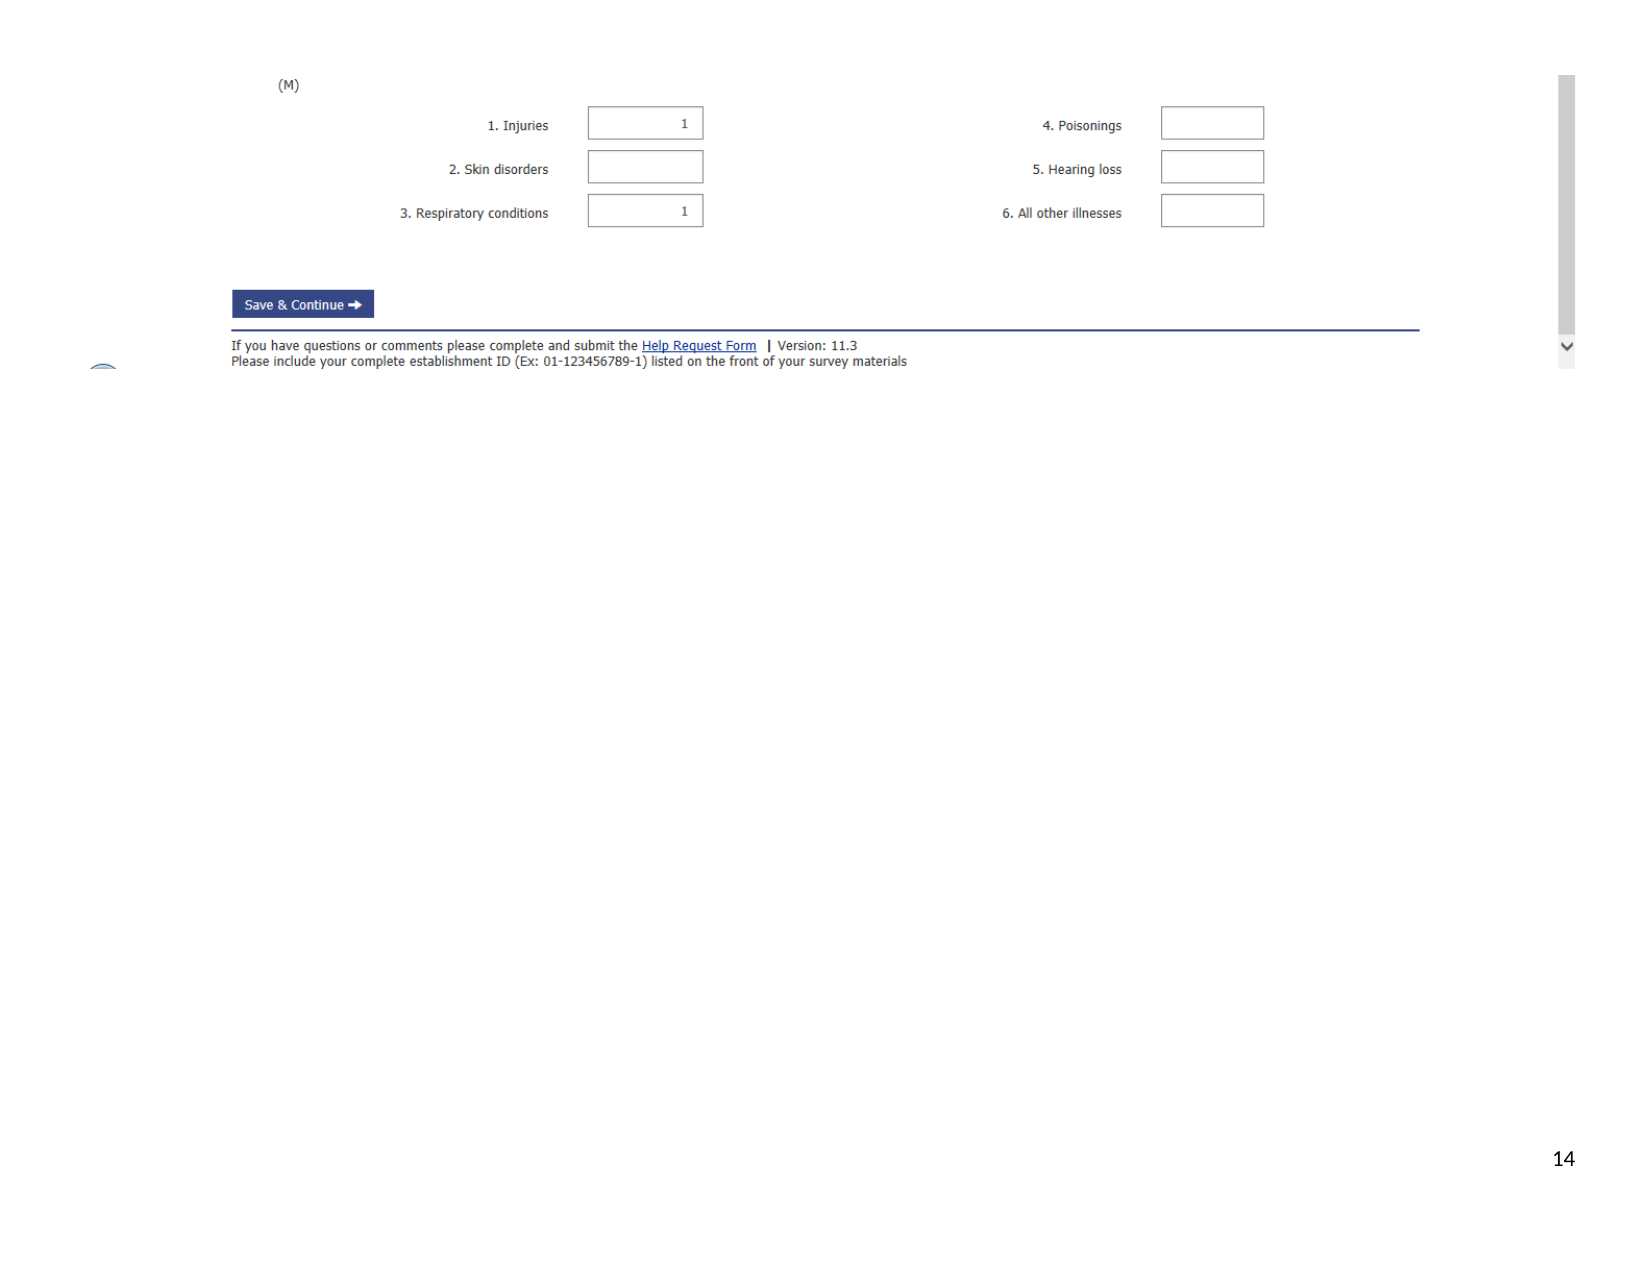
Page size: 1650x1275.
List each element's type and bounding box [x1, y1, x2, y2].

picture [75, 75, 1575, 369]
